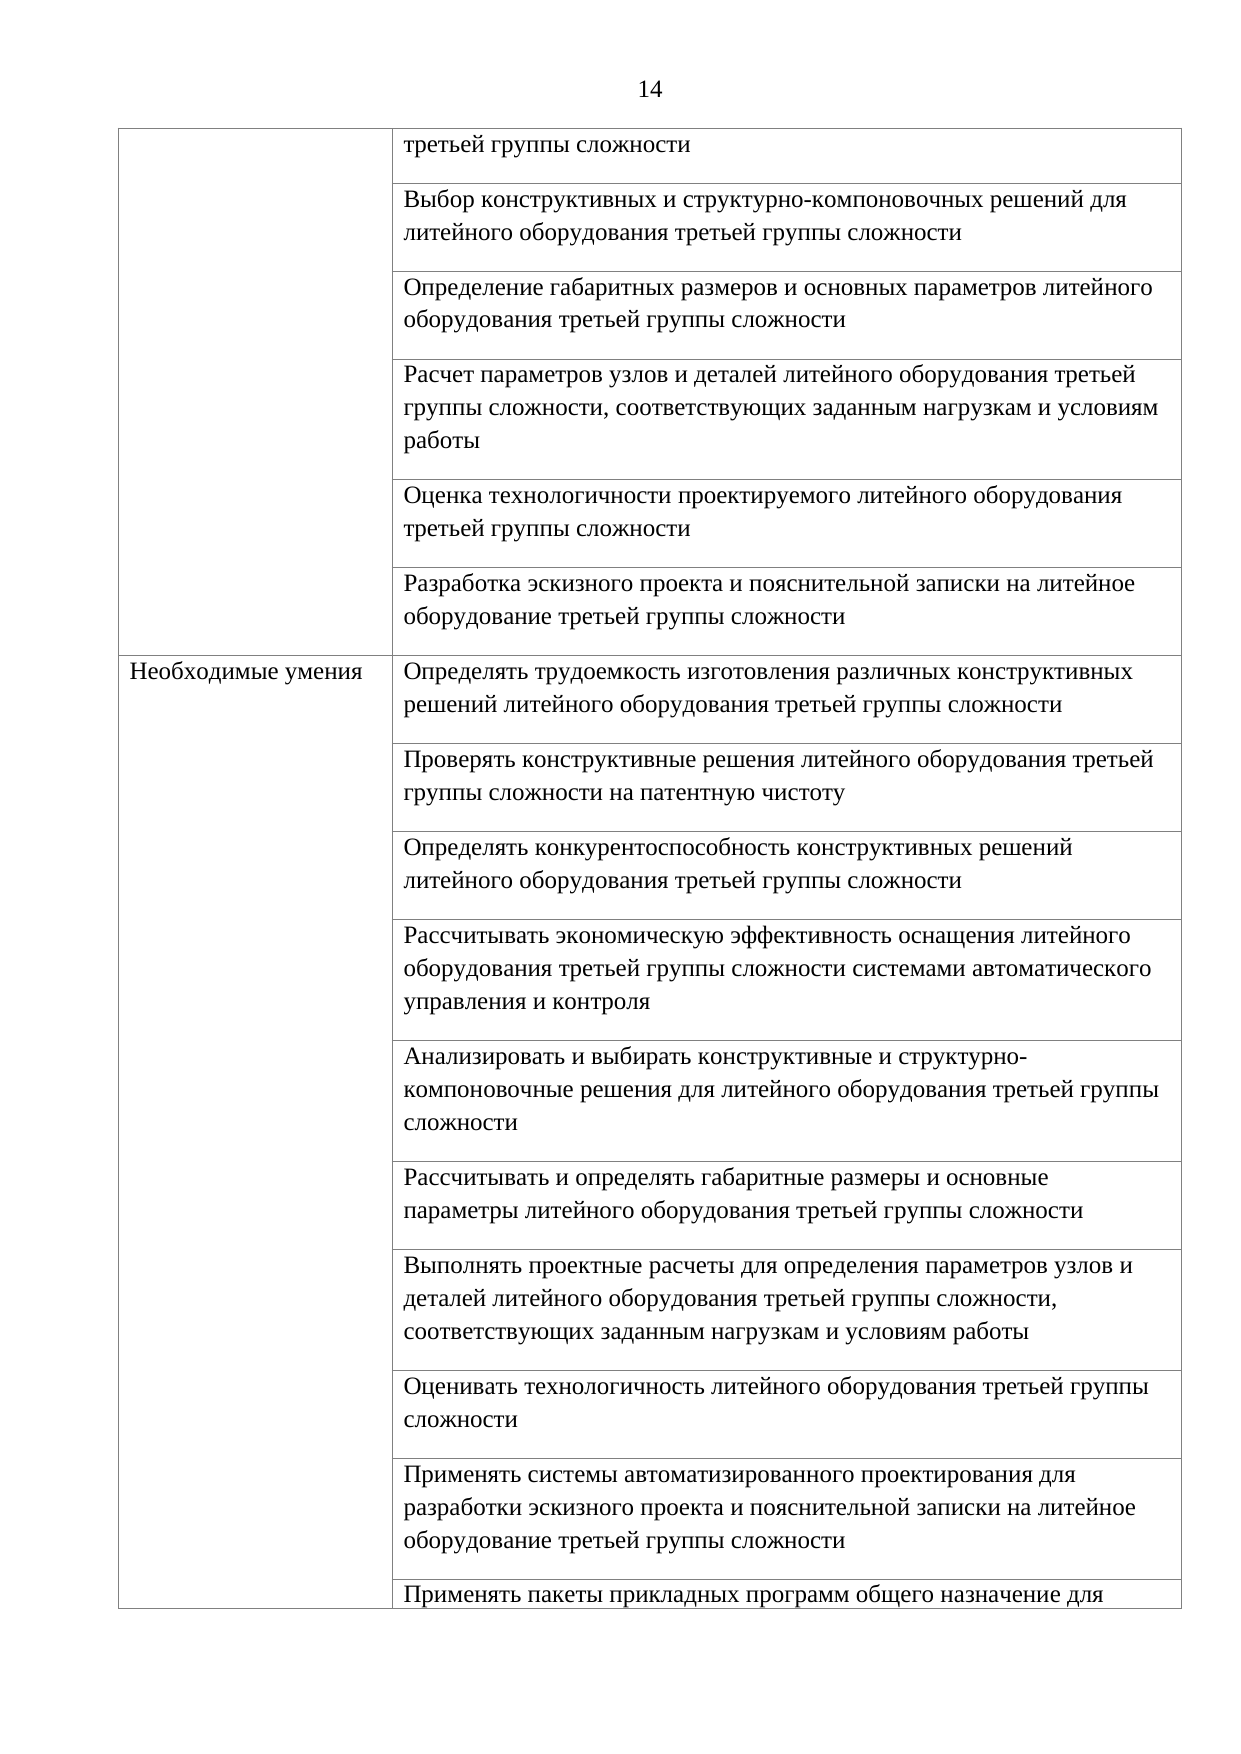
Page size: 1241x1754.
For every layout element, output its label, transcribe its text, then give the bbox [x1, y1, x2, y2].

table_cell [393, 1580, 1181, 1608]
table_cell Определять конкурентоспособность конструктивных решений литейного оборудования третьей группы сложности [393, 832, 1181, 919]
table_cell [393, 129, 1181, 183]
table_cell Применять системы автоматизированного проектирования для разработки эскизного проекта и пояснительной записки на литейное оборудование третьей группы сложности [393, 1459, 1181, 1578]
table_cell Анализировать и выбирать конструктивные и структурно-компоновочные решения для литейного оборудования третьей группы сложности [393, 1041, 1181, 1161]
table_cell Разработка эскизного проекта и пояснительной записки на литейное оборудование третьей группы сложности [393, 568, 1181, 655]
table_cell Выбор конструктивных и структурно-компоновочных решений для литейного оборудования третьей группы сложности [393, 184, 1181, 271]
table_cell Проверять конструктивные решения литейного оборудования третьей группы сложности на патентную чистоту [393, 744, 1181, 831]
table_cell Рассчитывать и определять габаритные размеры и основные параметры литейного оборудования третьей группы сложности [393, 1162, 1181, 1249]
table_cell Определение габаритных размеров и основных параметров литейного оборудования третьей группы сложности [393, 272, 1181, 358]
table_cell Необходимые умения [119, 656, 392, 1608]
table_cell Выполнять проектные расчеты для определения параметров узлов и деталей литейного оборудования третьей группы сложности, соответствующих заданным нагрузкам и условиям работы [393, 1250, 1181, 1370]
table_cell Оценка технологичности проектируемого литейного оборудования третьей группы сложности [393, 480, 1181, 567]
table_cell Рассчитывать экономическую эффективность оснащения литейного оборудования третьей группы сложности системами автоматического управления и контроля [393, 920, 1181, 1040]
table_cell Расчет параметров узлов и деталей литейного оборудования третьей группы сложности, соответствующих заданным нагрузкам и условиям работы [393, 360, 1181, 479]
table_cell Оценивать технологичность литейного оборудования третьей группы сложности [393, 1371, 1181, 1458]
table_cell Определять трудоемкость изготовления различных конструктивных решений литейного оборудования третьей группы сложности [393, 656, 1181, 743]
